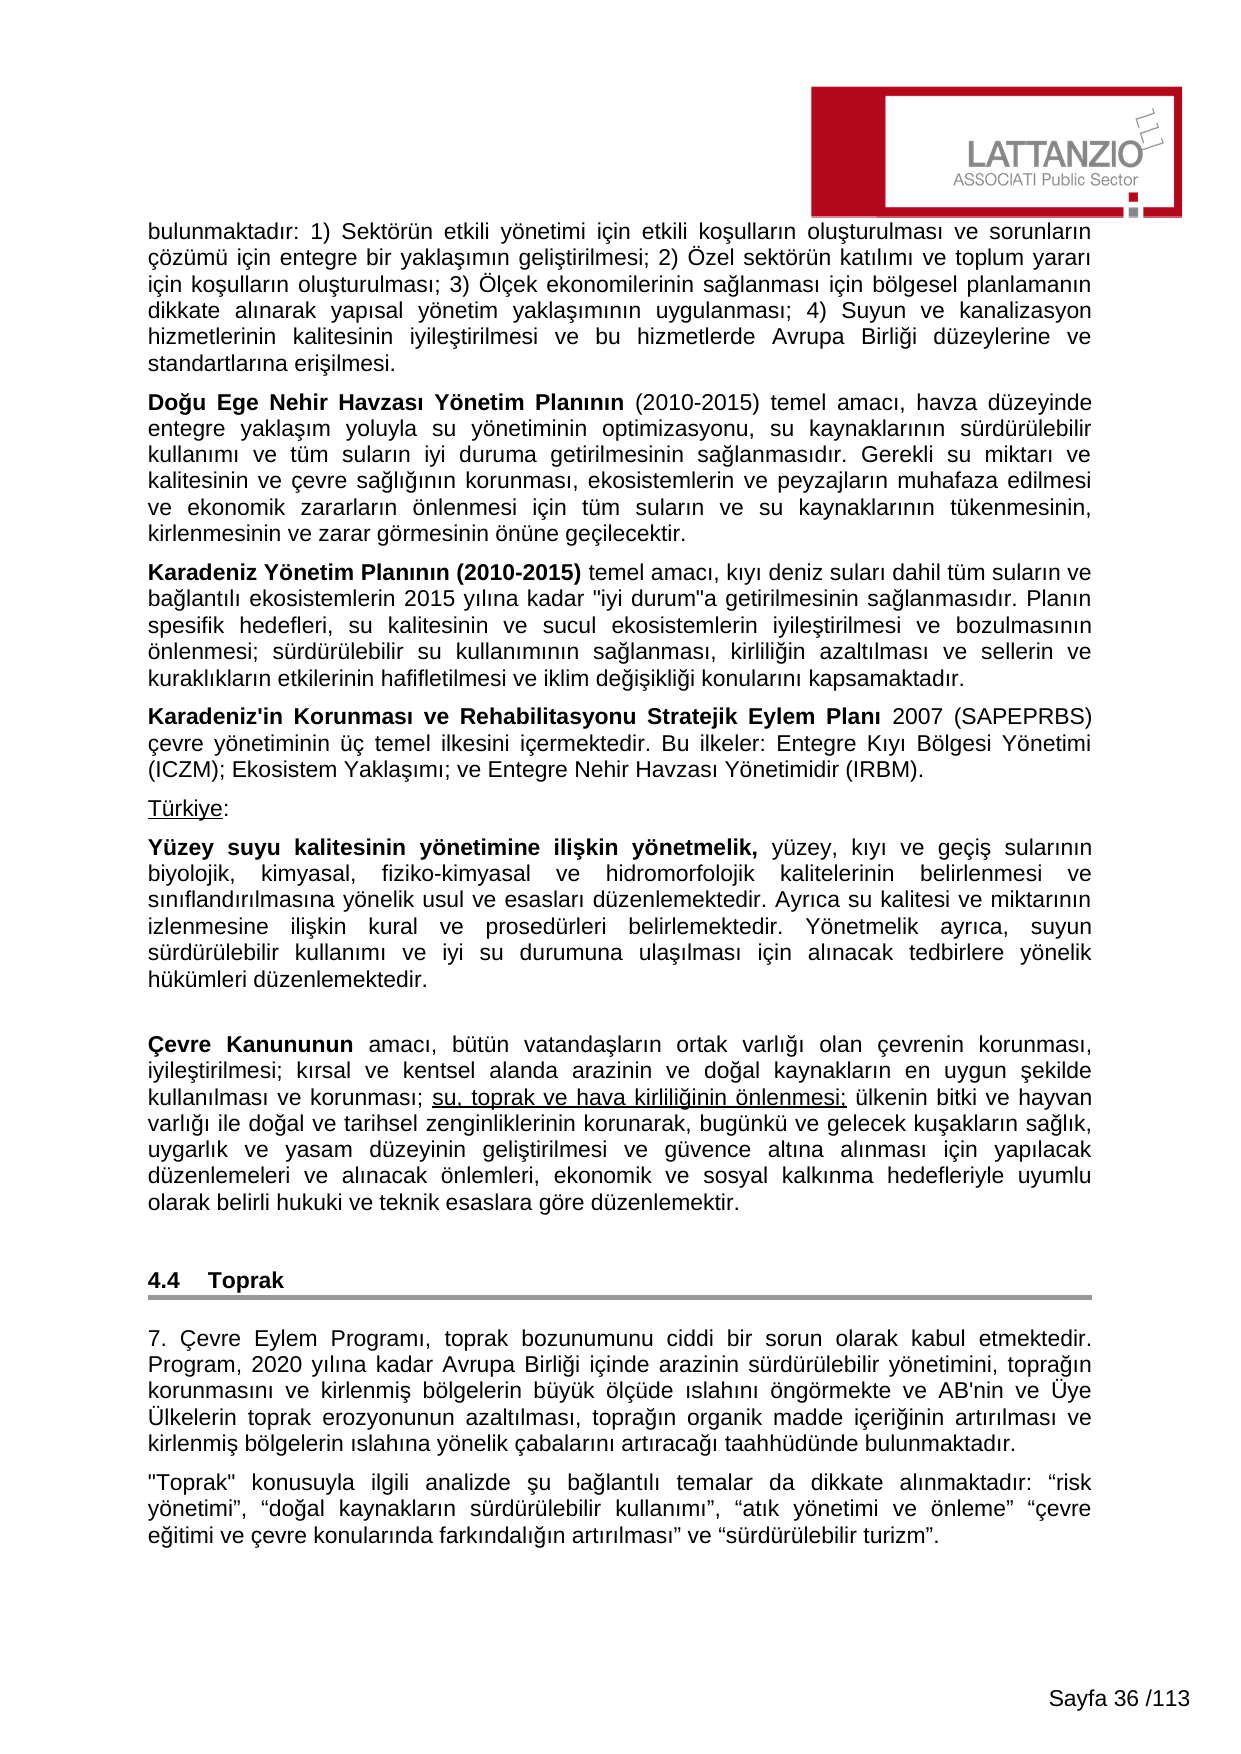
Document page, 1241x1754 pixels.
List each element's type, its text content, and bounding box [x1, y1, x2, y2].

text Karadeniz'in Korunması ve Rehabilitasyonu Stratejik Eylem Planı 2007 (SAPEPRBS) çevre yönetiminin üç temel ilkesini içermektedir. Bu ilkeler: Entegre Kıyı Bölgesi Yönetimi (ICZM); Ekosistem Yaklaşımı; ve Entegre Nehir Havzası Yönetimidir (IRBM). [148, 703, 1092, 782]
picture [811, 86, 1183, 218]
text Doğu Ege Nehir Havzası Yönetim Planının (2010-2015) temel amacı, havza düzeyinde entegre yaklaşım yoluyla su yönetiminin optimizasyonu, su kaynaklarının sürdürülebilir kullanımı ve tüm suların iyi duruma getirilmesinin sağlanmasıdır. Gerekli su miktarı ve kalitesinin ve çevre sağlığının korunması, ekosistemlerin ve peyzajların muhafaza edilmesi ve ekonomik zararların önlenmesi için tüm suların ve su kaynaklarının tükenmesinin, kirlenmesinin ve zarar görmesinin önüne geçilecektir. [148, 388, 1092, 547]
text Karadeniz Yönetim Planının (2010-2015) temel amacı, kıyı deniz suları dahil tüm suların ve bağlantılı ekosistemlerin 2015 yılına kadar "iyi durum"a getirilmesinin sağlanmasıdır. Planın spesifik hedefleri, su kalitesinin ve sucul ekosistemlerin iyileştirilmesi ve bozulmasının önlenmesi; sürdürülebilir su kullanımının sağlanması, kirliliğin azaltılması ve sellerin ve kuraklıkların etkilerinin hafifletilmesi ve iklim değişikliği konularını kapsamaktadır. [148, 559, 1092, 691]
text 7. Çevre Eylem Programı, toprak bozunumunu ciddi bir sorun olarak kabul etmektedir. Program, 2020 yılına kadar Avrupa Birliği içinde arazinin sürdürülebilir yönetimini, toprağın korunmasını ve kirlenmiş bölgelerin büyük ölçüde ıslahını öngörmekte ve AB'nin ve Üye Ülkelerin toprak erozyonunun azaltılması, toprağın organik madde içeriğinin artırılması ve kirlenmiş bölgelerin ıslahına yönelik çabalarını artıracağı taahhüdünde bulunmaktadır. [148, 1325, 1092, 1456]
text "Toprak" konusuyla ilgili analizde şu bağlantılı temalar da dikkate alınmaktadır: “risk yönetimi”, “doğal kaynakların sürdürülebilir kullanımı”, “atık yönetimi ve önleme” “çevre eğitimi ve çevre konularında farkındalığın artırılması” ve “sürdürülebilir turizm”. [148, 1469, 1092, 1548]
list Toprak [148, 1267, 1092, 1295]
text Yüzey suyu kalitesinin yönetimine ilişkin yönetmelik, yüzey, kıyı ve geçiş sularının biyolojik, kimyasal, fiziko-kimyasal ve hidromorfolojik kalitelerinin belirlenmesi ve sınıflandırılmasına yönelik usul ve esasları düzenlemektedir. Ayrıca su kalitesi ve miktarının izlenmesine ilişkin kural ve prosedürleri belirlemektedir. Yönetmelik ayrıca, suyun sürdürülebilir kullanımı ve iyi su durumuna ulaşılması için alınacak tedbirlere yönelik hükümleri düzenlemektedir. [148, 834, 1092, 992]
text Türkiye: [148, 795, 1092, 821]
text Çevre Kanununun amacı, bütün vatandaşların ortak varlığı olan çevrenin korunması, iyileştirilmesi; kırsal ve kentsel alanda arazinin ve doğal kaynakların en uygun şekilde kullanılması ve korunması; su, toprak ve hava kirliliğinin önlenmesi; ülkenin bitki ve hayvan varlığı ile doğal ve tarihsel zenginliklerinin korunarak, bugünkü ve gelecek kuşakların sağlık, uygarlık ve yasam düzeyinin geliştirilmesi ve güvence altına alınması için yapılacak düzenlemeleri ve alınacak önlemleri, ekonomik ve sosyal kalkınma hedefleriyle uyumlu olarak belirli hukuki ve teknik esaslara göre düzenlemektir. [148, 1031, 1092, 1215]
